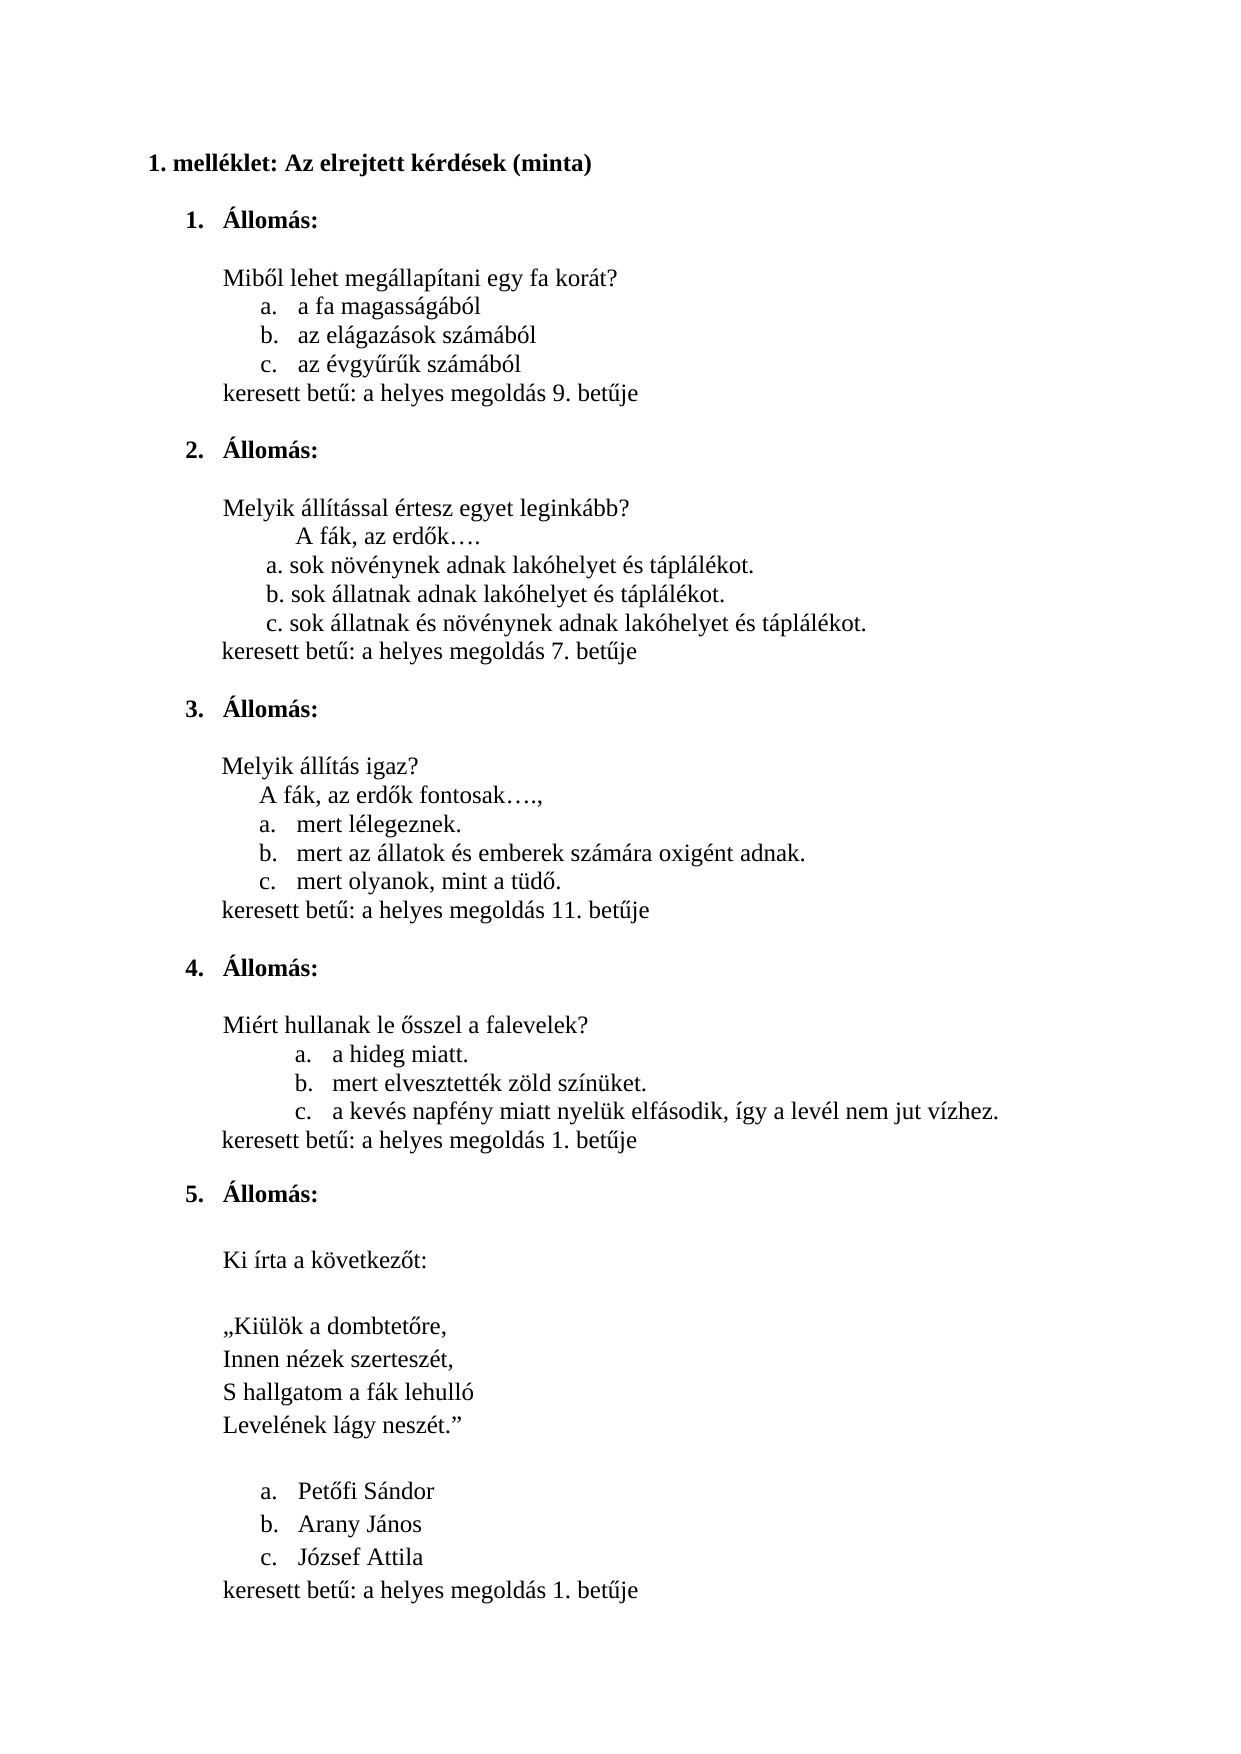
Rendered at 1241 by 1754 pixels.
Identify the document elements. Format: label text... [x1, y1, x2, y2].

text Levelének lágy neszét.” [223, 1410, 1093, 1439]
text 1. melléklet: Az elrejtett kérdések (minta) [148, 148, 1093, 176]
text keresett betű: a helyes megoldás 11. betűje [221, 895, 1093, 924]
text S hallgatom a fák lehulló [223, 1377, 1093, 1406]
text Melyik állítás igaz? [221, 751, 1093, 780]
text a. sok növénynek adnak lakóhelyet és táplálékot. [266, 550, 1093, 579]
text Miből lehet megállapítani egy fa korát? [223, 263, 1093, 291]
list a kevés napfény miatt nyelük elfásodik, így a levél nem jut vízhez. [294, 1096, 1093, 1125]
list a fa magasságából [260, 291, 1093, 320]
text c. sok állatnak és növénynek adnak lakóhelyet és táplálékot. [266, 608, 1093, 636]
text Ki írta a következőt: [223, 1245, 1093, 1274]
text keresett betű: a helyes megoldás 1. betűje [221, 1125, 1093, 1154]
list mert lélegeznek. [259, 809, 1093, 838]
list Arany János [260, 1509, 1093, 1538]
list Állomás: [185, 953, 1093, 981]
list Állomás: [185, 1179, 1093, 1208]
list Állomás: [185, 205, 1093, 234]
list mert olyanok, mint a tüdő. [259, 866, 1093, 895]
list mert az állatok és emberek számára oxigént adnak. [259, 838, 1093, 866]
text A fák, az erdők fontosak…., [259, 780, 1093, 809]
list Petőfi Sándor [260, 1476, 1093, 1505]
list az elágazások számából [260, 320, 1093, 349]
text „Kiülök a dombtetőre, [223, 1311, 1093, 1340]
list az évgyűrűk számából [260, 349, 1093, 378]
text Miért hullanak le ősszel a falevelek? [223, 1010, 1093, 1039]
list a hideg miatt. [294, 1039, 1093, 1068]
list József Attila [260, 1542, 1093, 1571]
text A fák, az erdők…. [221, 521, 1093, 550]
text keresett betű: a helyes megoldás 9. betűje [223, 378, 1093, 406]
text Innen nézek szerteszét, [223, 1344, 1093, 1373]
text keresett betű: a helyes megoldás 7. betűje [221, 636, 1093, 665]
list Állomás: [185, 435, 1093, 464]
list Állomás: [185, 694, 1093, 723]
text b. sok állatnak adnak lakóhelyet és táplálékot. [266, 579, 1093, 608]
list mert elvesztették zöld színüket. [294, 1068, 1093, 1096]
text Melyik állítással értesz egyet leginkább? [223, 493, 1093, 521]
text keresett betű: a helyes megoldás 1. betűje [223, 1575, 1093, 1604]
